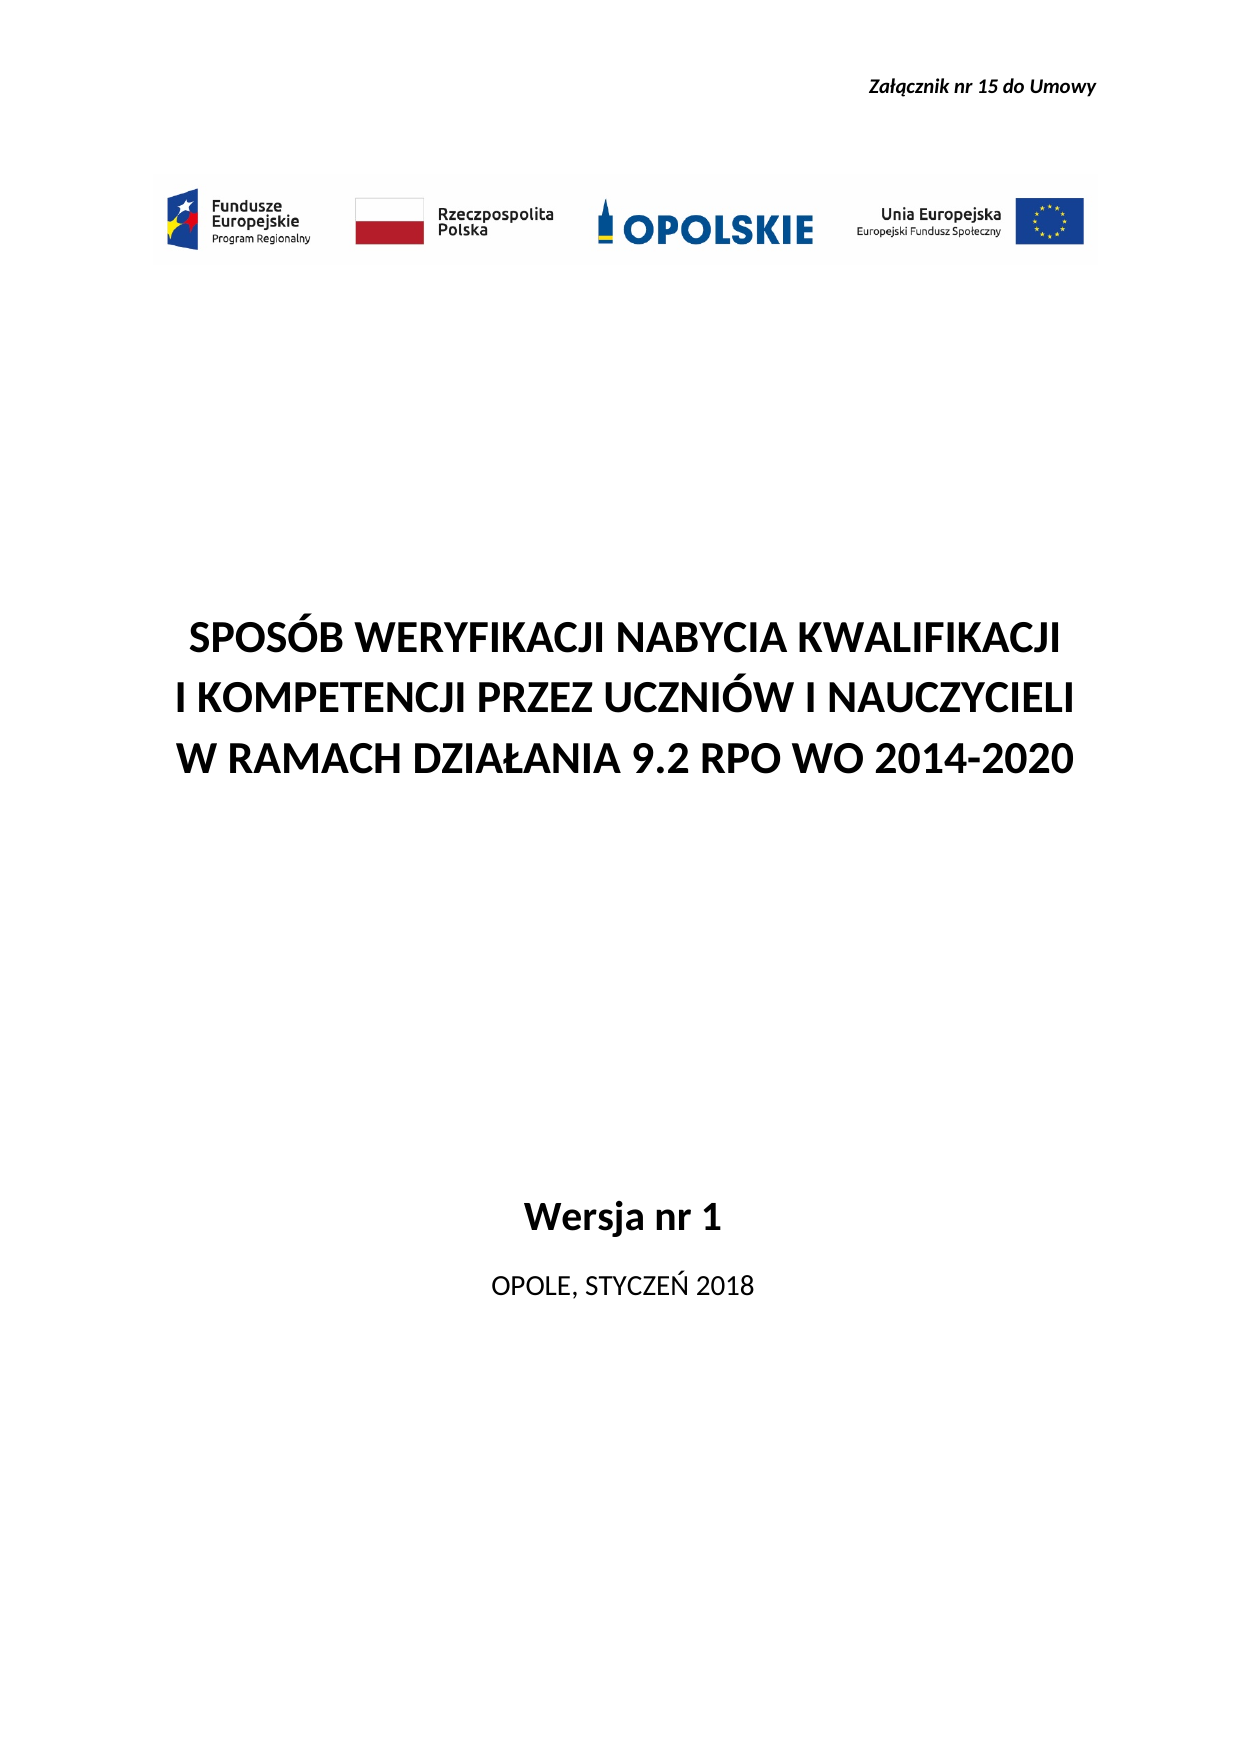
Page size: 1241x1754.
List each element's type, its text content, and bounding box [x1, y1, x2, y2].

text OPOLE, STYCZEŃ 2018 [147, 1267, 1098, 1303]
picture [152, 174, 1098, 265]
text Wersja nr 1 [147, 1190, 1098, 1241]
text SPOSÓB WERYFIKACJI NABYCIA KWALIFIKACJI I KOMPETENCJI PRZEZ UCZNIÓW I NAUCZYCIELI W RAMACH DZIAŁANIA 9.2 RPO WO 2014-2020 [152, 608, 1098, 815]
